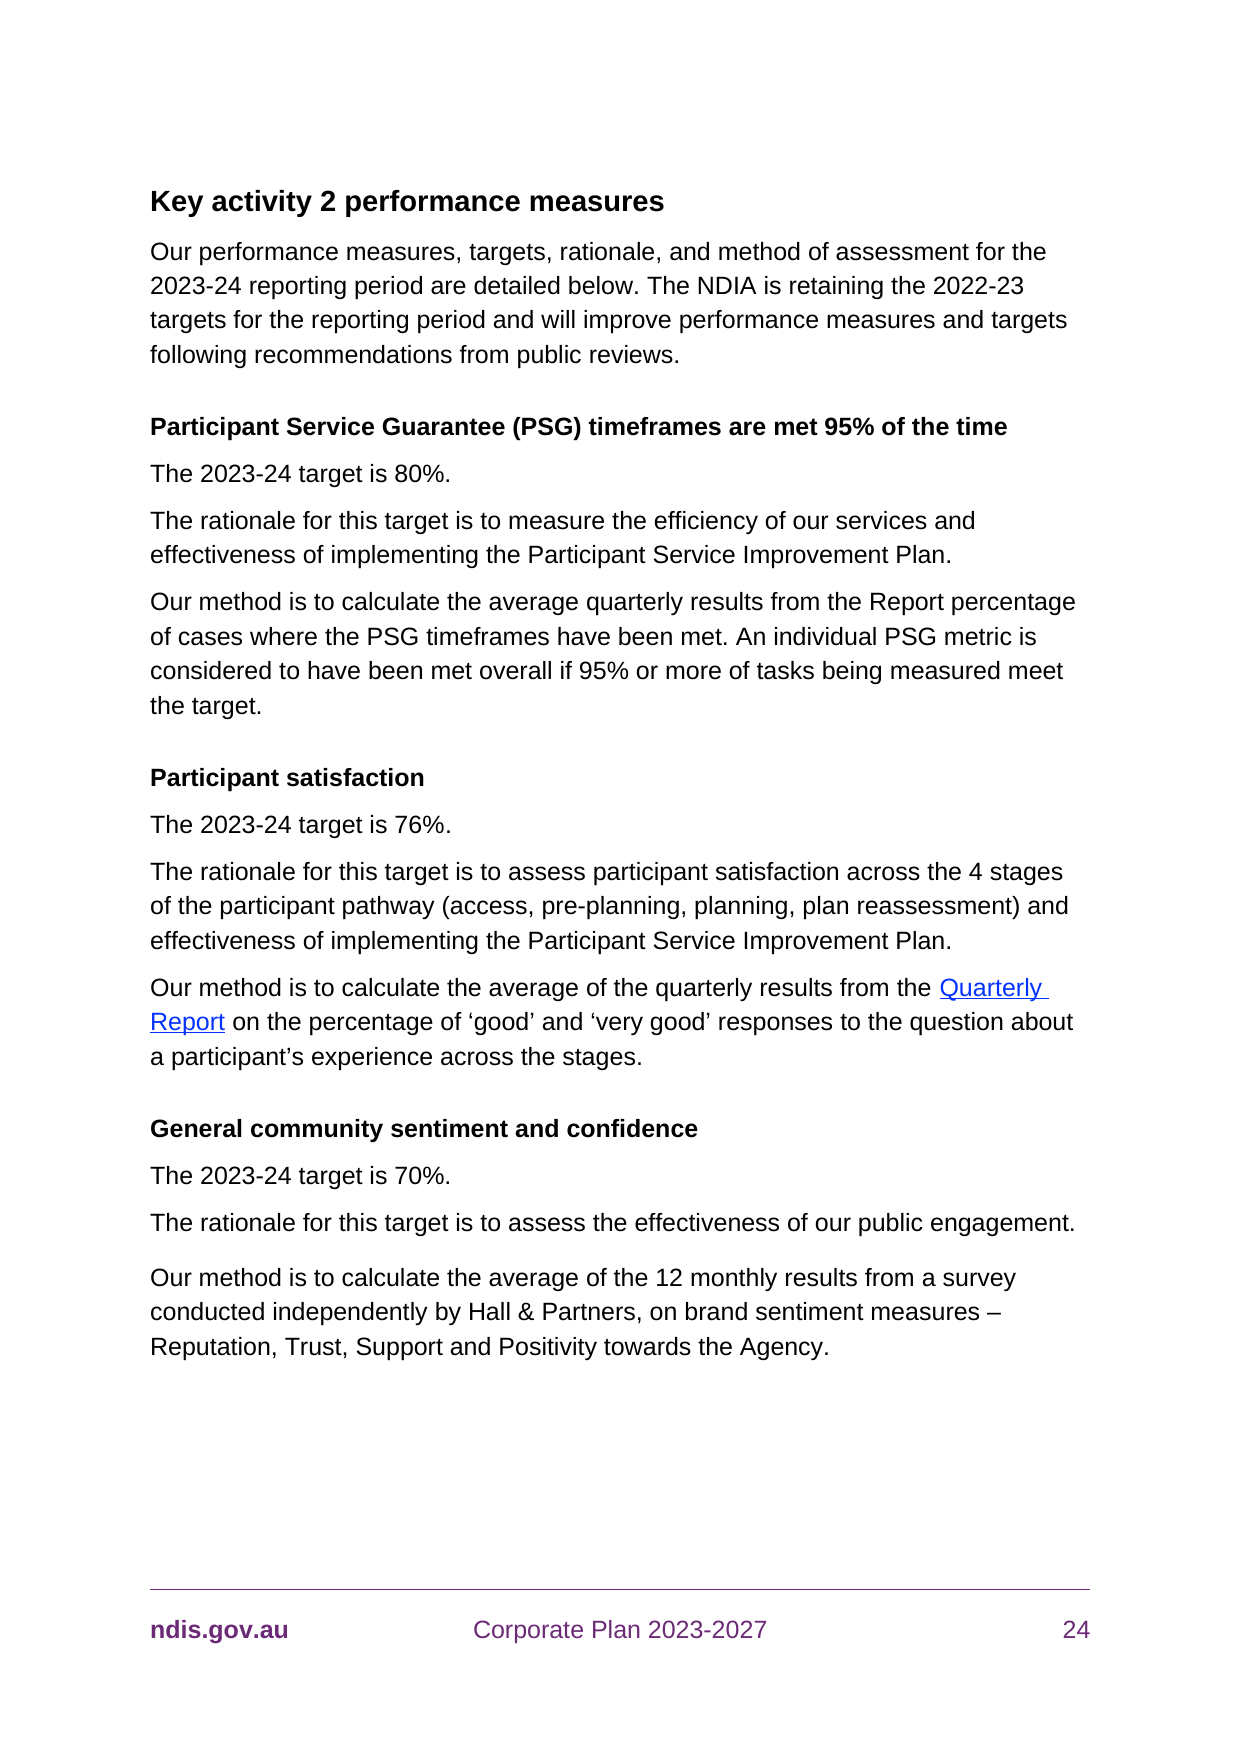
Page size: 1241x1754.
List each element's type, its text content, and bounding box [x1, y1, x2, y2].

text The 2023-24 target is 80%. [150, 459, 1090, 488]
text Our performance measures, targets, rationale, and method of assessment for the 2023-24 reporting period are detailed below. The NDIA is retaining the 2022-23 targets for the reporting period and will improve performance measures and targets following recommendations from public reviews. [150, 237, 1090, 369]
text Our method is to calculate the average quarterly results from the Report percentage of cases where the PSG timeframes have been met. An individual PSG metric is considered to have been met overall if 95% or more of tasks being measured meet the target. [150, 587, 1090, 719]
text The rationale for this target is to assess participant satisfaction across the 4 stages of the participant pathway (access, pre-planning, planning, plan reassessment) and effectiveness of implementing the Participant Service Improvement Plan. [150, 857, 1090, 954]
text The 2023-24 target is 70%. [150, 1161, 1090, 1189]
text The rationale for this target is to measure the efficiency of our services and effectiveness of implementing the Participant Service Improvement Plan. [150, 506, 1090, 569]
text Our method is to calculate the average of the quarterly results from the Quarterly Report on the percentage of ‘good’ and ‘very good’ responses to the question about a participant’s experience across the stages. [150, 973, 1090, 1070]
subtitle Participant Service Guarantee (PSG) timeframes are met 95% of the time [150, 412, 1090, 441]
subtitle Key activity 2 performance measures [150, 184, 1090, 217]
subtitle Participant satisfaction [150, 763, 1090, 792]
text Our method is to calculate the average of the 12 monthly results from a survey conducted independently by Hall & Partners, on brand sentiment measures – Reputation, Trust, Support and Positivity towards the Agency. [150, 1263, 1090, 1361]
text The rationale for this target is to assess the effectiveness of our public engagement. [150, 1208, 1090, 1236]
text The 2023-24 target is 76%. [150, 810, 1090, 838]
subtitle General community sentiment and confidence [150, 1114, 1090, 1142]
